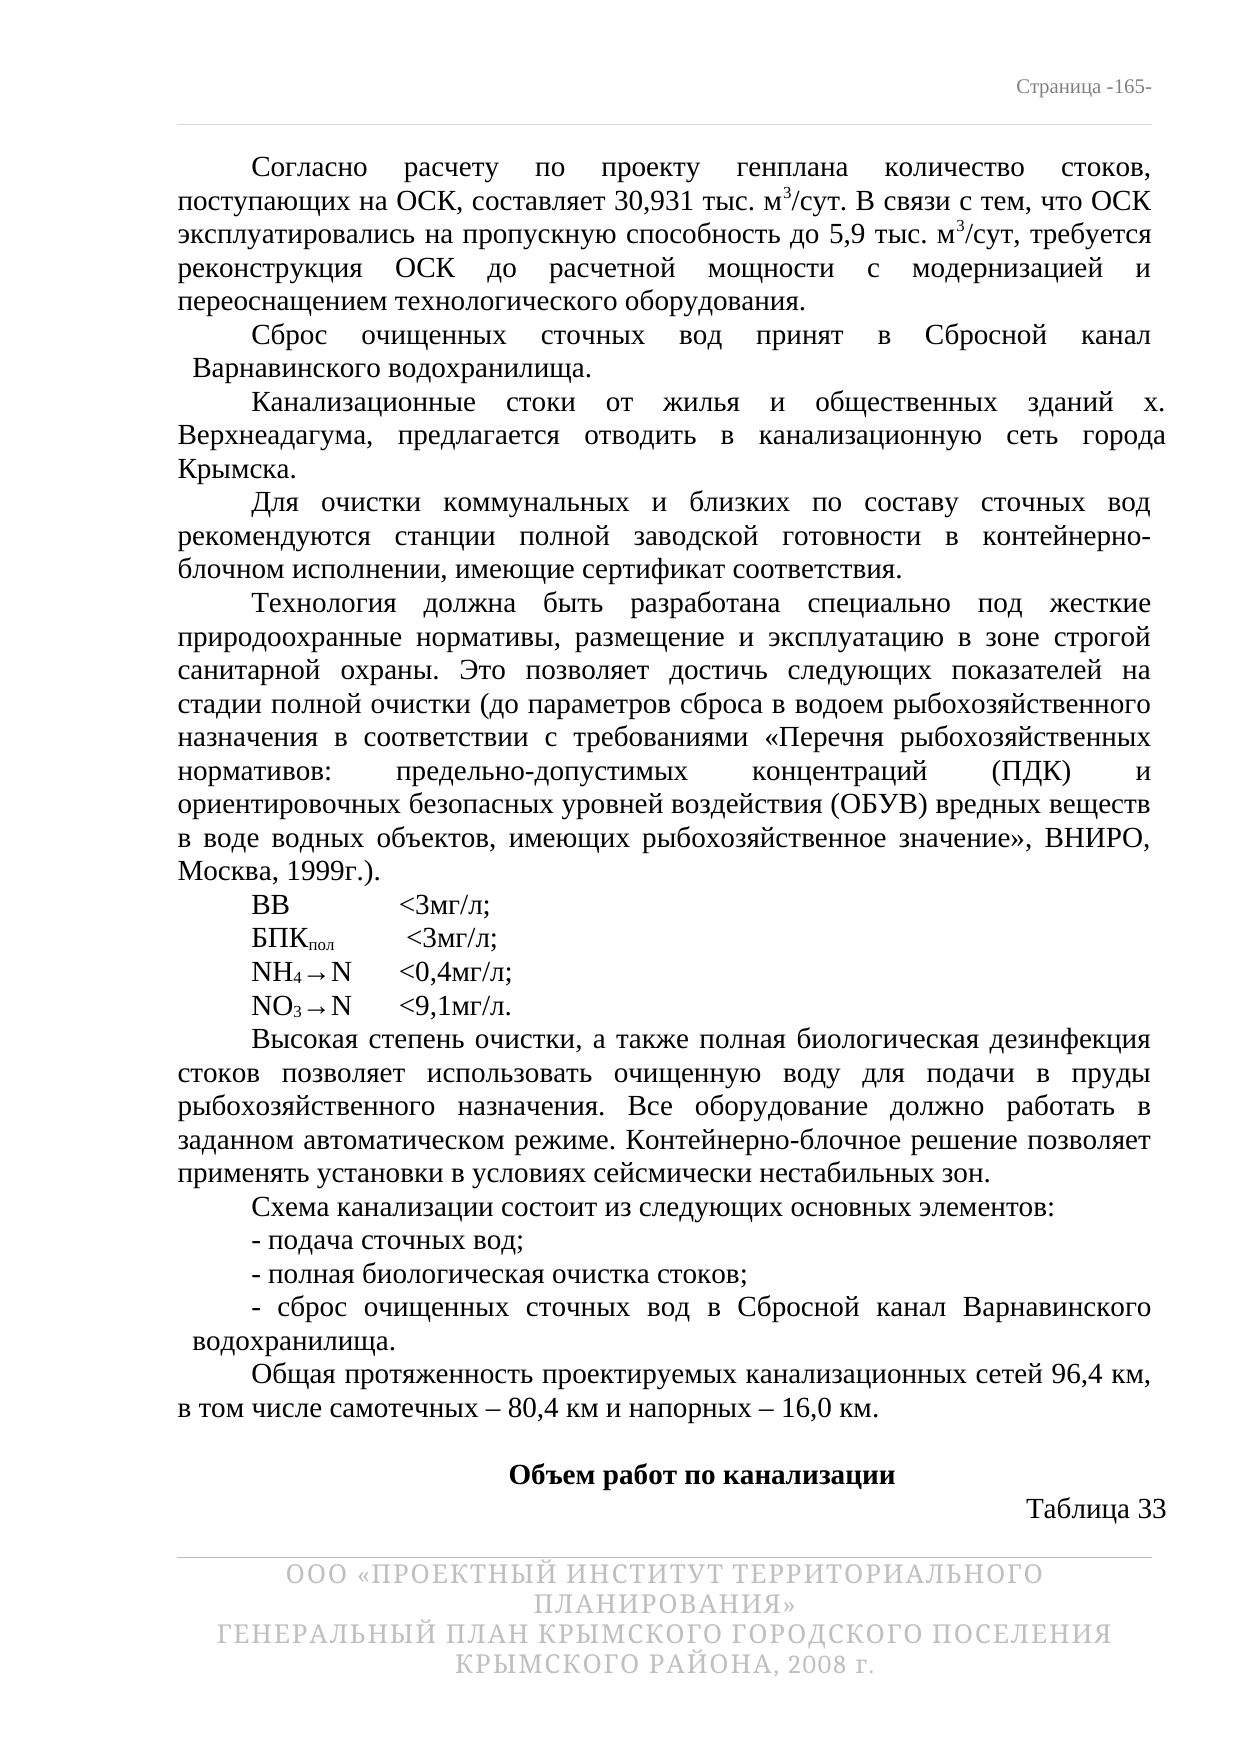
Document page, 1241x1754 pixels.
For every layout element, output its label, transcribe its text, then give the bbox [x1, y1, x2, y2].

text Канализационные стоки от жилья и общественных зданий х. Верхнеадагума, предлагается отводить в канализационную сеть города Крымска. [177, 384, 1166, 484]
text Объем работ по канализации [177, 1457, 1152, 1491]
text ВВ <3мг/л; [177, 887, 1152, 921]
text NО3→N <9,1мг/л. [177, 988, 1152, 1021]
text Для очистки коммунальных и близких по составу сточных вод рекомендуются станции полной заводской готовности в контейнерно-блочном исполнении, имеющие сертификат соответствия. [177, 484, 1152, 585]
text Согласно расчету по проекту генплана количество стоков, поступающих на ОСК, составляет 30,931 тыс. м3/сут. В связи с тем, что ОСК эксплуатировались на пропускную способность до 5,9 тыс. м3/сут, требуется реконструкция ОСК до расчетной мощности с модернизацией и переоснащением технологического оборудования. [177, 149, 1152, 317]
text Технология должна быть разработана специально под жесткие природоохранные нормативы, размещение и эксплуатацию в зоне строгой санитарной охраны. Это позволяет достичь следующих показателей на стадии полной очистки (до параметров сброса в водоем рыбохозяйственного назначения в соответствии с требованиями «Перечня рыбохозяйственных нормативов: предельно-допустимых концентраций (ПДК) и ориентировочных безопасных уровней воздействия (ОБУВ) вредных веществ в воде водных объектов, имеющих рыбохозяйственное значение», ВНИРО, Москва, 1999г.). [177, 585, 1152, 887]
text - сброс очищенных сточных вод в Сбросной канал Варнавинского водохранилища. [192, 1289, 1152, 1357]
text Общая протяженность проектируемых канализационных сетей 96,4 км, в том числе самотечных – 80,4 км и напорных – 16,0 км. [177, 1357, 1152, 1424]
text Высокая степень очистки, а также полная биологическая дезинфекция стоков позволяет использовать очищенную воду для подачи в пруды рыбохозяйственного назначения. Все оборудование должно работать в заданном автоматическом режиме. Контейнерно-блочное решение позволяет применять установки в условиях сейсмически нестабильных зон. [177, 1021, 1152, 1189]
text - полная биологическая очистка стоков; [177, 1256, 1152, 1289]
text Таблица 33 [177, 1491, 1166, 1524]
text БПКпол <3мг/л; [177, 921, 1152, 954]
text Схема канализации состоит из следующих основных элементов: [177, 1189, 1152, 1222]
text NH4→N <0,4мг/л; [177, 954, 1152, 988]
text - подача сточных вод; [177, 1222, 1152, 1256]
text Сброс очищенных сточных вод принят в Сбросной канал Варнавинского водохранилища. [192, 317, 1152, 384]
